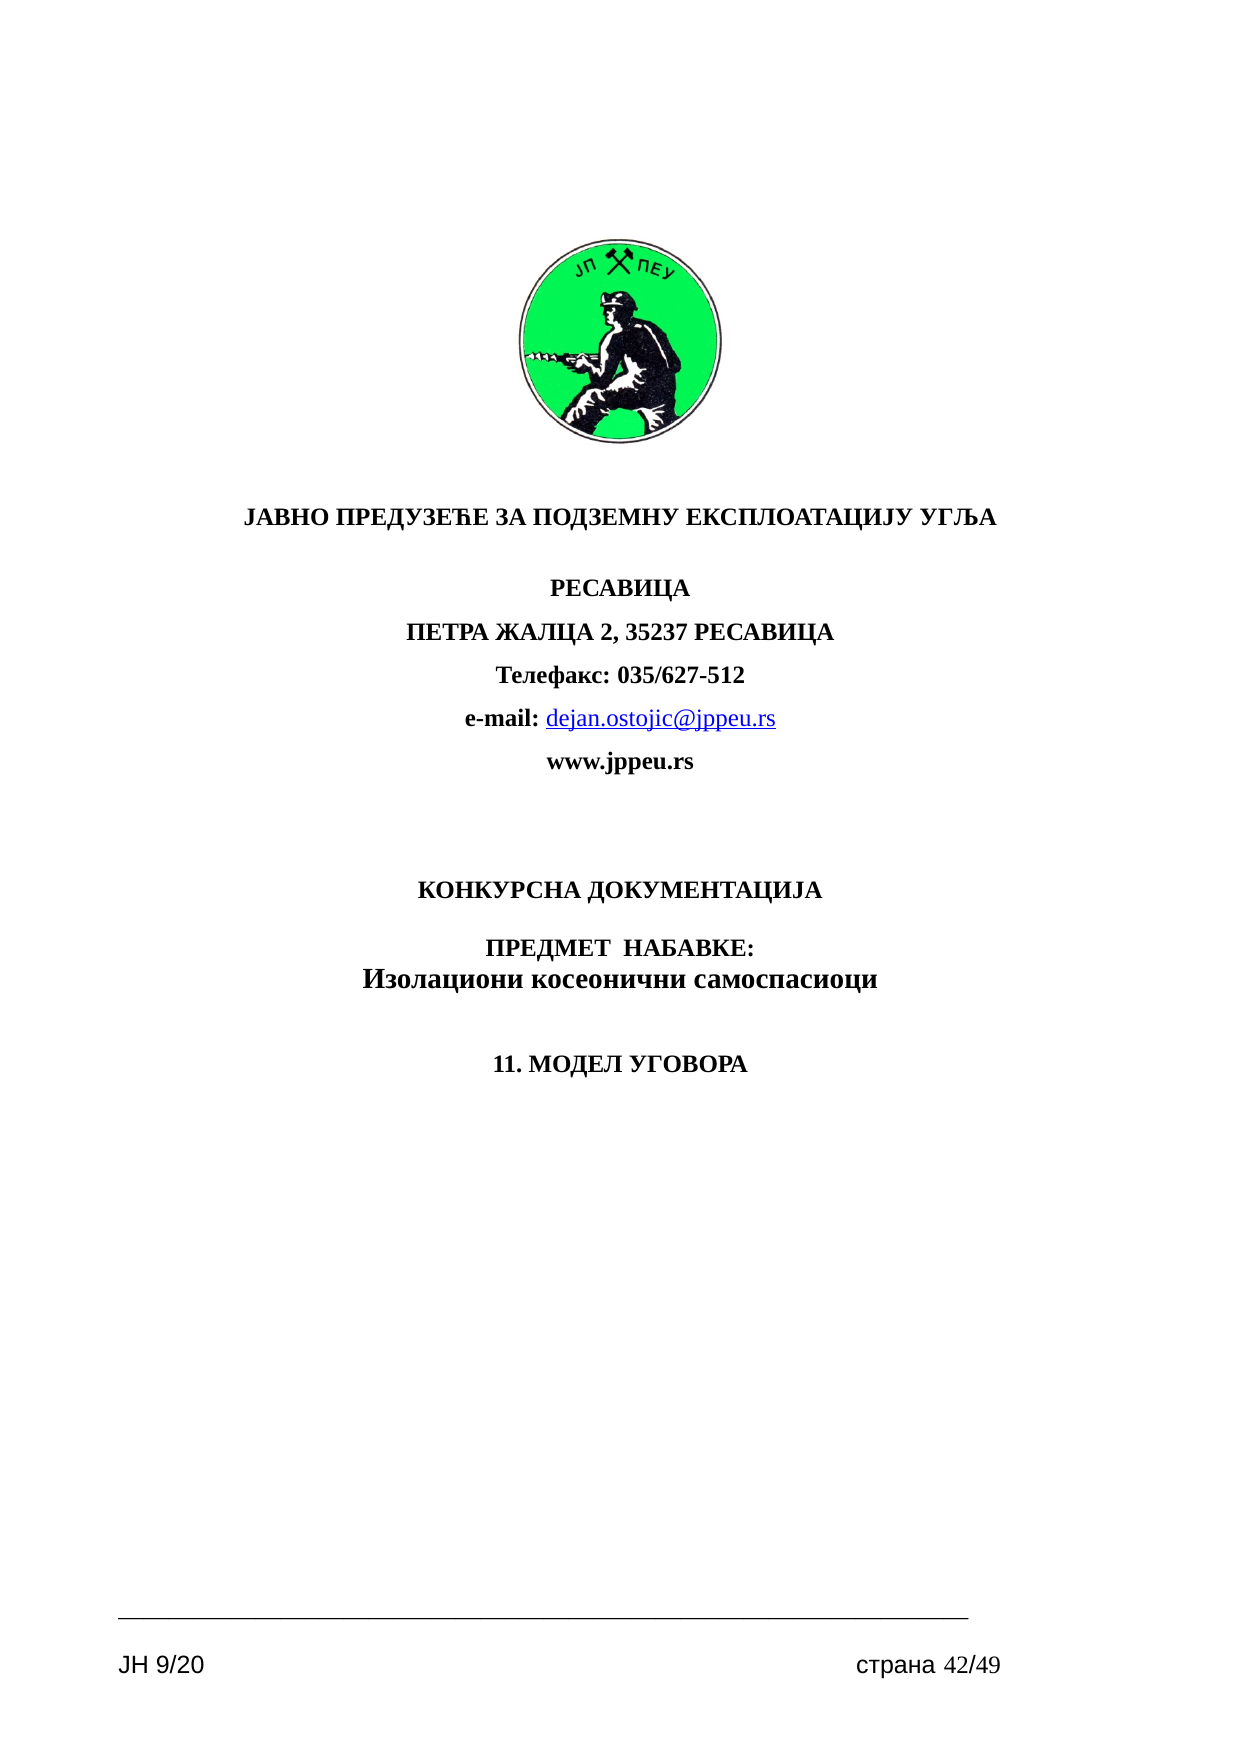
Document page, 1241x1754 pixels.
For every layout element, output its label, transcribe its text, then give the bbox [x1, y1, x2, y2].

subtitle КОНКУРСНА ДОКУМЕНТАЦИЈА [118, 875, 1122, 904]
text e-mail: dejan.ostojic@jppeu.rs [118, 703, 1122, 732]
picture [517, 237, 723, 445]
text ПЕТРА ЖАЛЦА 2, 35237 РЕСАВИЦА [118, 617, 1122, 645]
text www.jppeu.rs [118, 746, 1122, 775]
text 11. МОДЕЛ УГОВОРА [118, 1049, 1122, 1078]
text ЈАВНО ПРЕДУЗЕЋЕ ЗА ПОДЗЕМНУ ЕКСПЛОАТАЦИЈУ УГЉА [118, 502, 1122, 530]
text РЕСАВИЦА [118, 573, 1122, 602]
subtitle Изолациони косеонични самоспасиоци [118, 962, 1122, 995]
text ПРЕДМЕТ НАБАВКЕ: [118, 933, 1122, 962]
text Телефакс: 035/627-512 [118, 660, 1122, 688]
